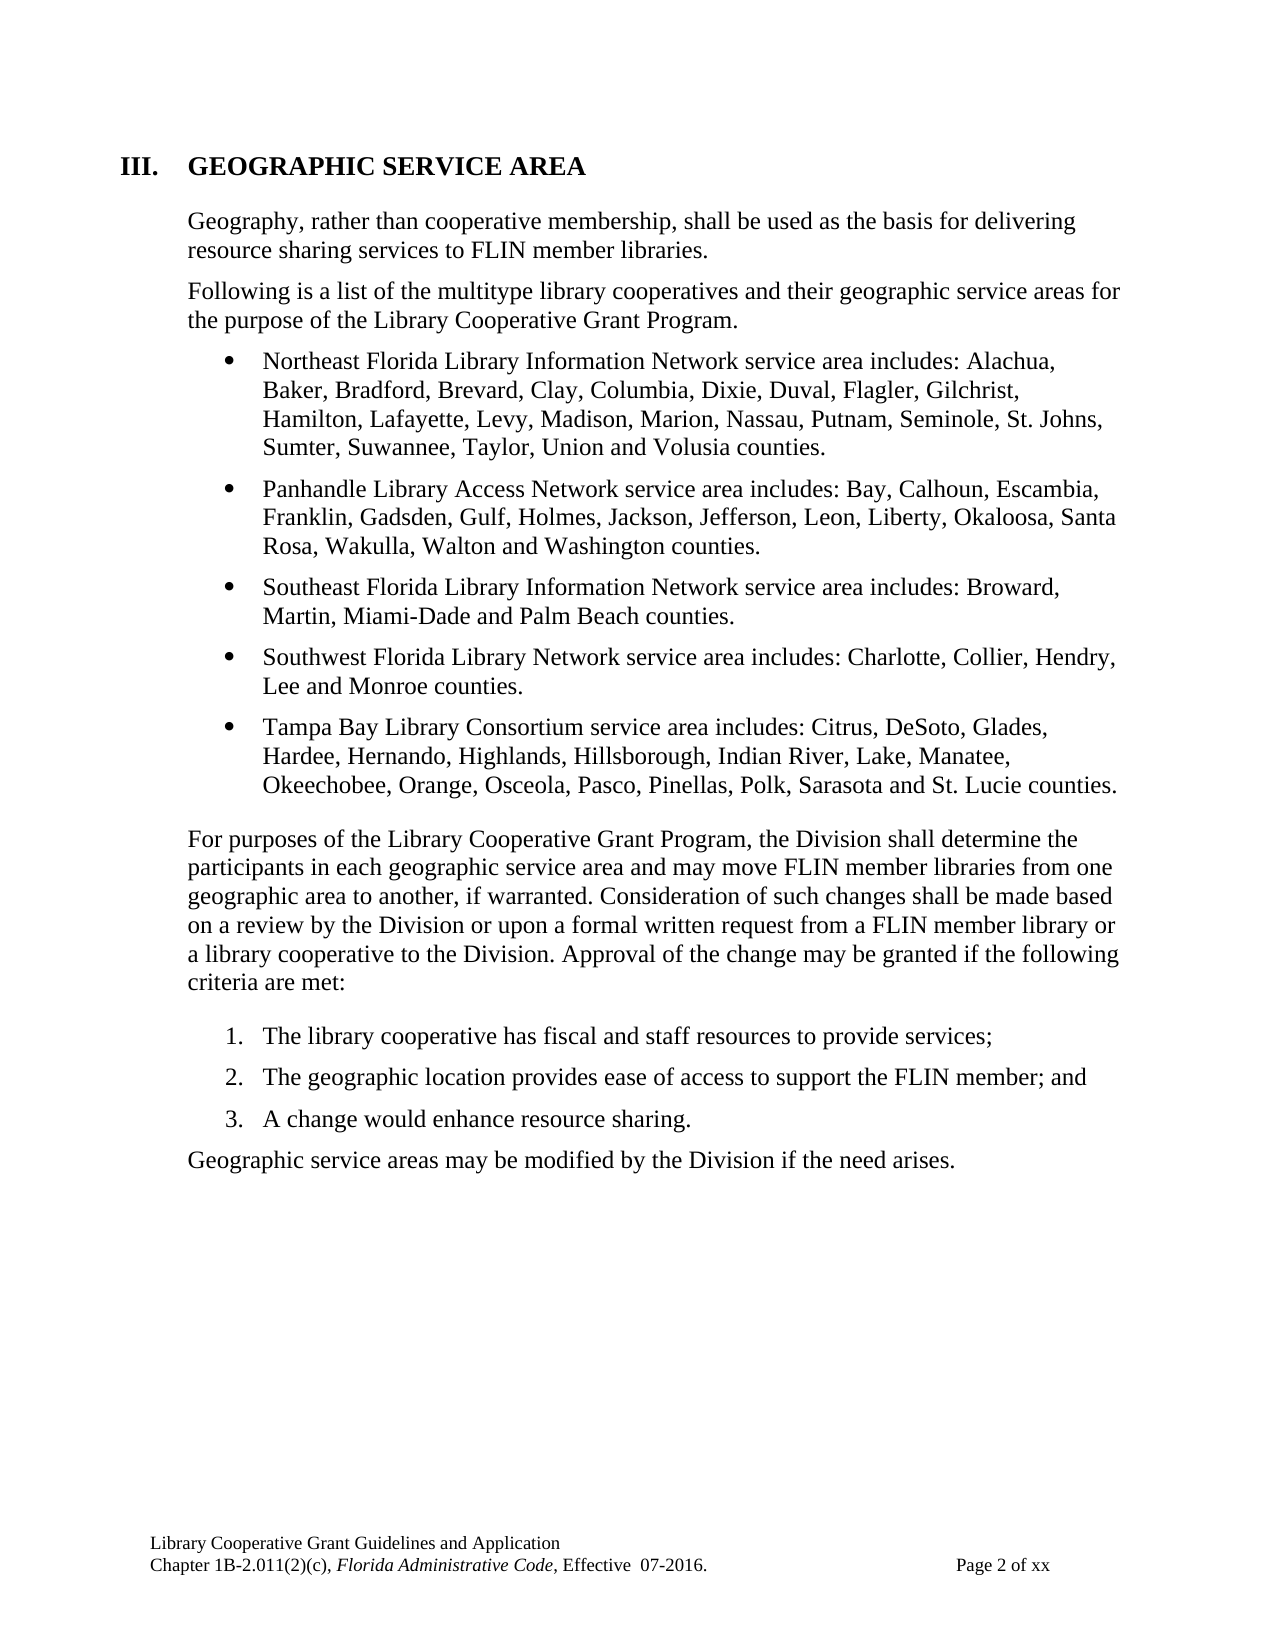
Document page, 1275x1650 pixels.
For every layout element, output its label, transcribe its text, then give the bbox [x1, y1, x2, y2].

subtitle GEOGRAPHIC SERVICE AREA [120, 150, 1125, 181]
list Southwest Florida Library Network service area includes: Charlotte, Collier, Hendry, Lee and Monroe counties. [225, 642, 1125, 700]
text Geography, rather than cooperative membership, shall be used as the basis for delivering resource sharing services to FLIN member libraries. [187, 206, 1125, 264]
text Following is a list of the multitype library cooperatives and their geographic service areas for the purpose of the Library Cooperative Grant Program. [187, 276, 1125, 334]
list The geographic location provides ease of access to support the FLIN member; and [225, 1062, 1125, 1091]
list A change would enhance resource sharing. [225, 1104, 1125, 1132]
list Panhandle Library Access Network service area includes: Bay, Calhoun, Escambia, Franklin, Gadsden, Gulf, Holmes, Jackson, Jefferson, Leon, Liberty, Okaloosa, Santa Rosa, Wakulla, Walton and Washington counties. [225, 474, 1125, 560]
list Southeast Florida Library Information Network service area includes: Broward, Martin, Miami-Dade and Palm Beach counties. [225, 572, 1125, 630]
list The library cooperative has fiscal and staff resources to provide services; [225, 1021, 1125, 1050]
text For purposes of the Library Cooperative Grant Program, the Division shall determine the participants in each geographic service area and may move FLIN member libraries from one geographic area to another, if warranted. Consideration of such changes shall be made based on a review by the Division or upon a formal written request from a FLIN member library or a library cooperative to the Division. Approval of the change may be granted if the following criteria are met: [187, 824, 1125, 996]
text Geographic service areas may be modified by the Division if the need arises. [187, 1145, 1125, 1174]
list Tampa Bay Library Consortium service area includes: Citrus, DeSoto, Glades, Hardee, Hernando, Highlands, Hillsborough, Indian River, Lake, Manatee, Okeechobee, Orange, Osceola, Pasco, Pinellas, Polk, Sarasota and St. Lucie counties. [225, 712, 1125, 799]
list Northeast Florida Library Information Network service area includes: Alachua, Baker, Bradford, Brevard, Clay, Columbia, Dixie, Duval, Flagler, Gilchrist, Hamilton, Lafayette, Levy, Madison, Marion, Nassau, Putnam, Seminole, St. Johns, Sumter, Suwannee, Taylor, Union and Volusia counties. [225, 346, 1125, 461]
